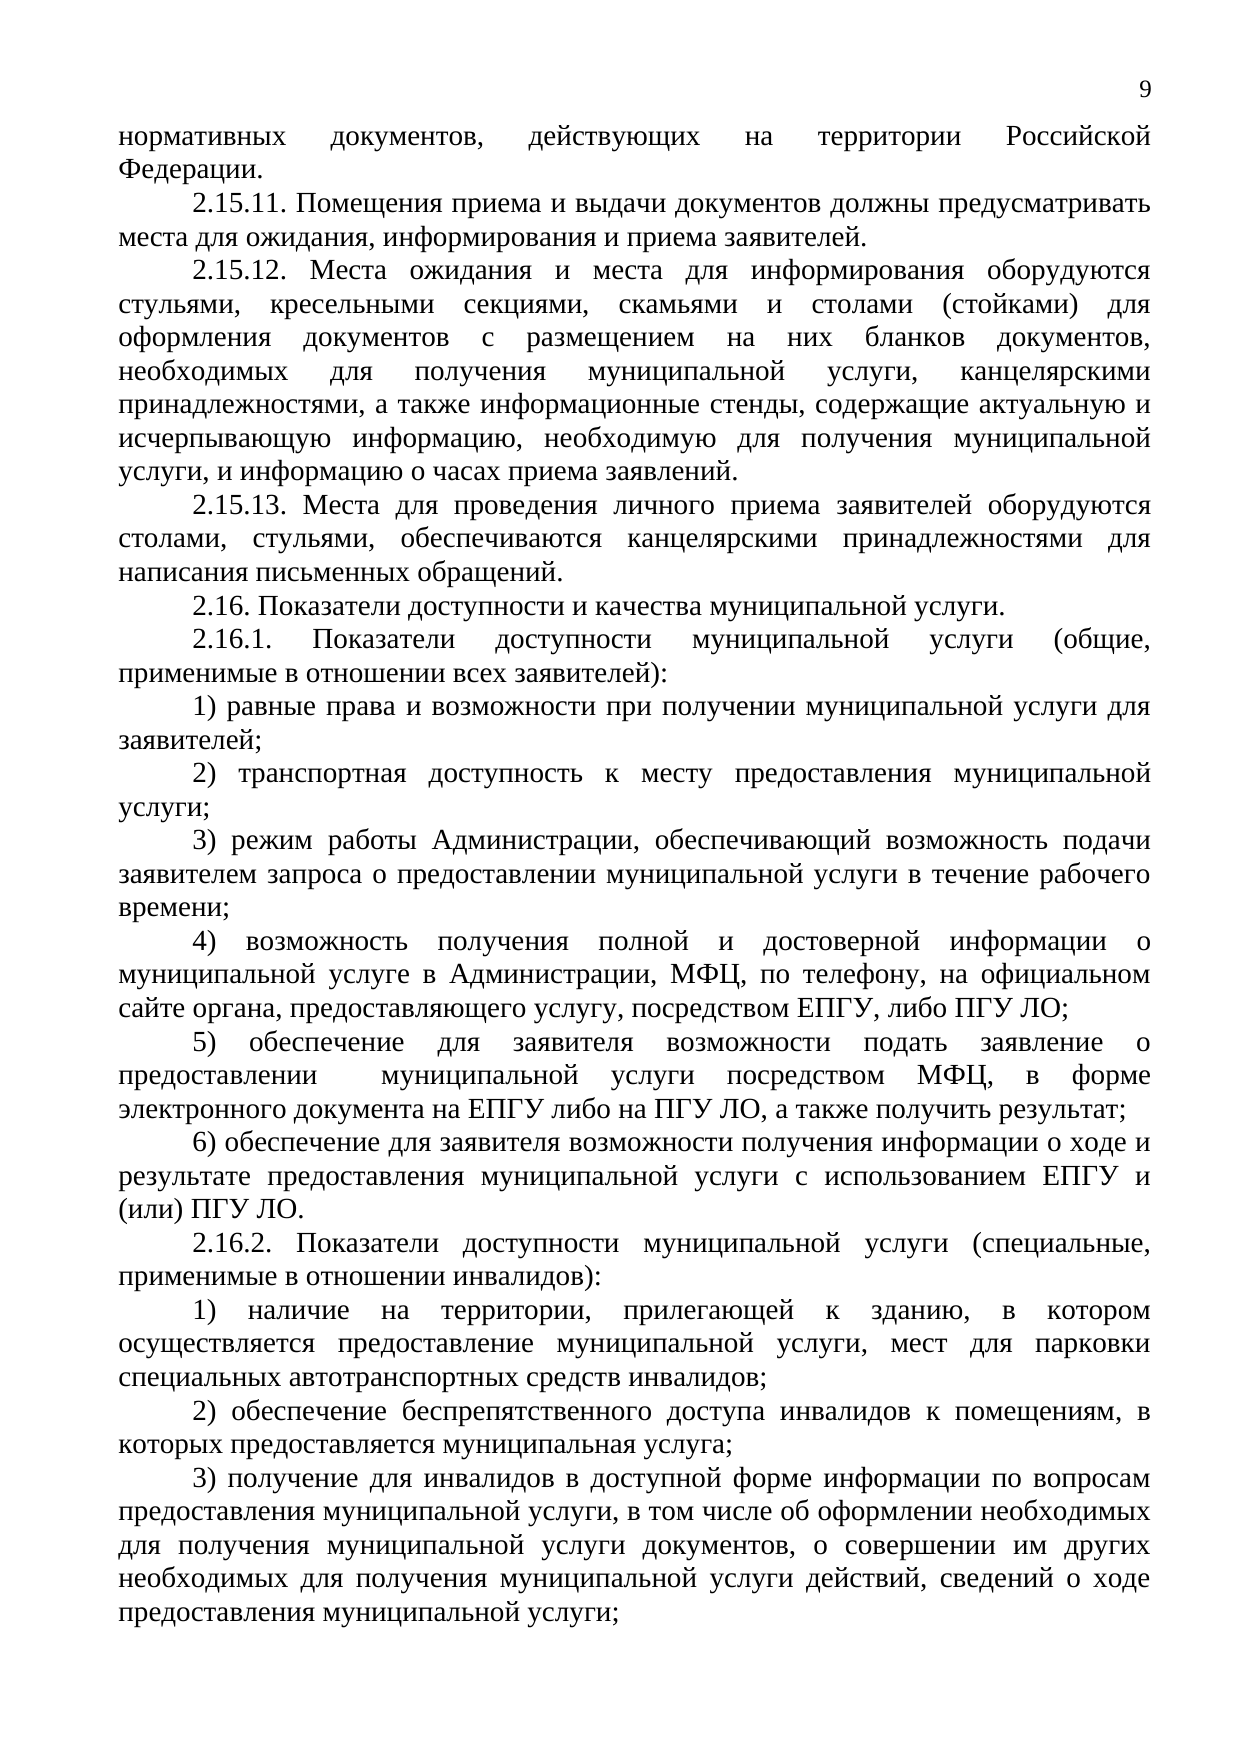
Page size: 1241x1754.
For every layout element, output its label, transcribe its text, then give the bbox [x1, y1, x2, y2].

text 3) режим работы Администрации, обеспечивающий возможность подачи заявителем запроса о предоставлении муниципальной услуги в течение рабочего времени; [118, 822, 1152, 923]
text 2.16. Показатели доступности и качества муниципальной услуги. [118, 588, 1152, 621]
text 1) равные права и возможности при получении муниципальной услуги для заявителей; [118, 688, 1152, 755]
text 2) обеспечение беспрепятственного доступа инвалидов к помещениям, в которых предоставляется муниципальная услуга; [118, 1393, 1152, 1460]
text 2) транспортная доступность к месту предоставления муниципальной услуги; [118, 755, 1152, 822]
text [118, 118, 1152, 185]
text 4) возможность получения полной и достоверной информации о муниципальной услуге в Администрации, МФЦ, по телефону, на официальном сайте органа, предоставляющего услугу, посредством ЕПГУ, либо ПГУ ЛО; [118, 923, 1152, 1024]
text 2.15.11. Помещения приема и выдачи документов должны предусматривать места для ожидания, информирования и приема заявителей. [118, 185, 1152, 252]
text 3) получение для инвалидов в доступной форме информации по вопросам предоставления муниципальной услуги, в том числе об оформлении необходимых для получения муниципальной услуги документов, о совершении им других необходимых для получения муниципальной услуги действий, сведений о ходе предоставления муниципальной услуги; [118, 1460, 1152, 1627]
text 1) наличие на территории, прилегающей к зданию, в котором осуществляется предоставление муниципальной услуги, мест для парковки специальных автотранспортных средств инвалидов; [118, 1292, 1152, 1393]
text 6) обеспечение для заявителя возможности получения информации о ходе и результате предоставления муниципальной услуги с использованием ЕПГУ и (или) ПГУ ЛО. [118, 1124, 1152, 1225]
text 2.16.1. Показатели доступности муниципальной услуги (общие, применимые в отношении всех заявителей): [118, 621, 1152, 688]
text 5) обеспечение для заявителя возможности подать заявление о предоставлении муниципальной услуги посредством МФЦ, в форме электронного документа на ЕПГУ либо на ПГУ ЛО, а также получить результат; [118, 1024, 1152, 1124]
text 2.15.13. Места для проведения личного приема заявителей оборудуются столами, стульями, обеспечиваются канцелярскими принадлежностями для написания письменных обращений. [118, 487, 1152, 588]
text 2.16.2. Показатели доступности муниципальной услуги (специальные, применимые в отношении инвалидов): [118, 1225, 1152, 1292]
text 2.15.12. Места ожидания и места для информирования оборудуются стульями, кресельными секциями, скамьями и столами (стойками) для оформления документов с размещением на них бланков документов, необходимых для получения муниципальной услуги, канцелярскими принадлежностями, а также информационные стенды, содержащие актуальную и исчерпывающую информацию, необходимую для получения муниципальной услуги, и информацию о часах приема заявлений. [118, 252, 1152, 487]
